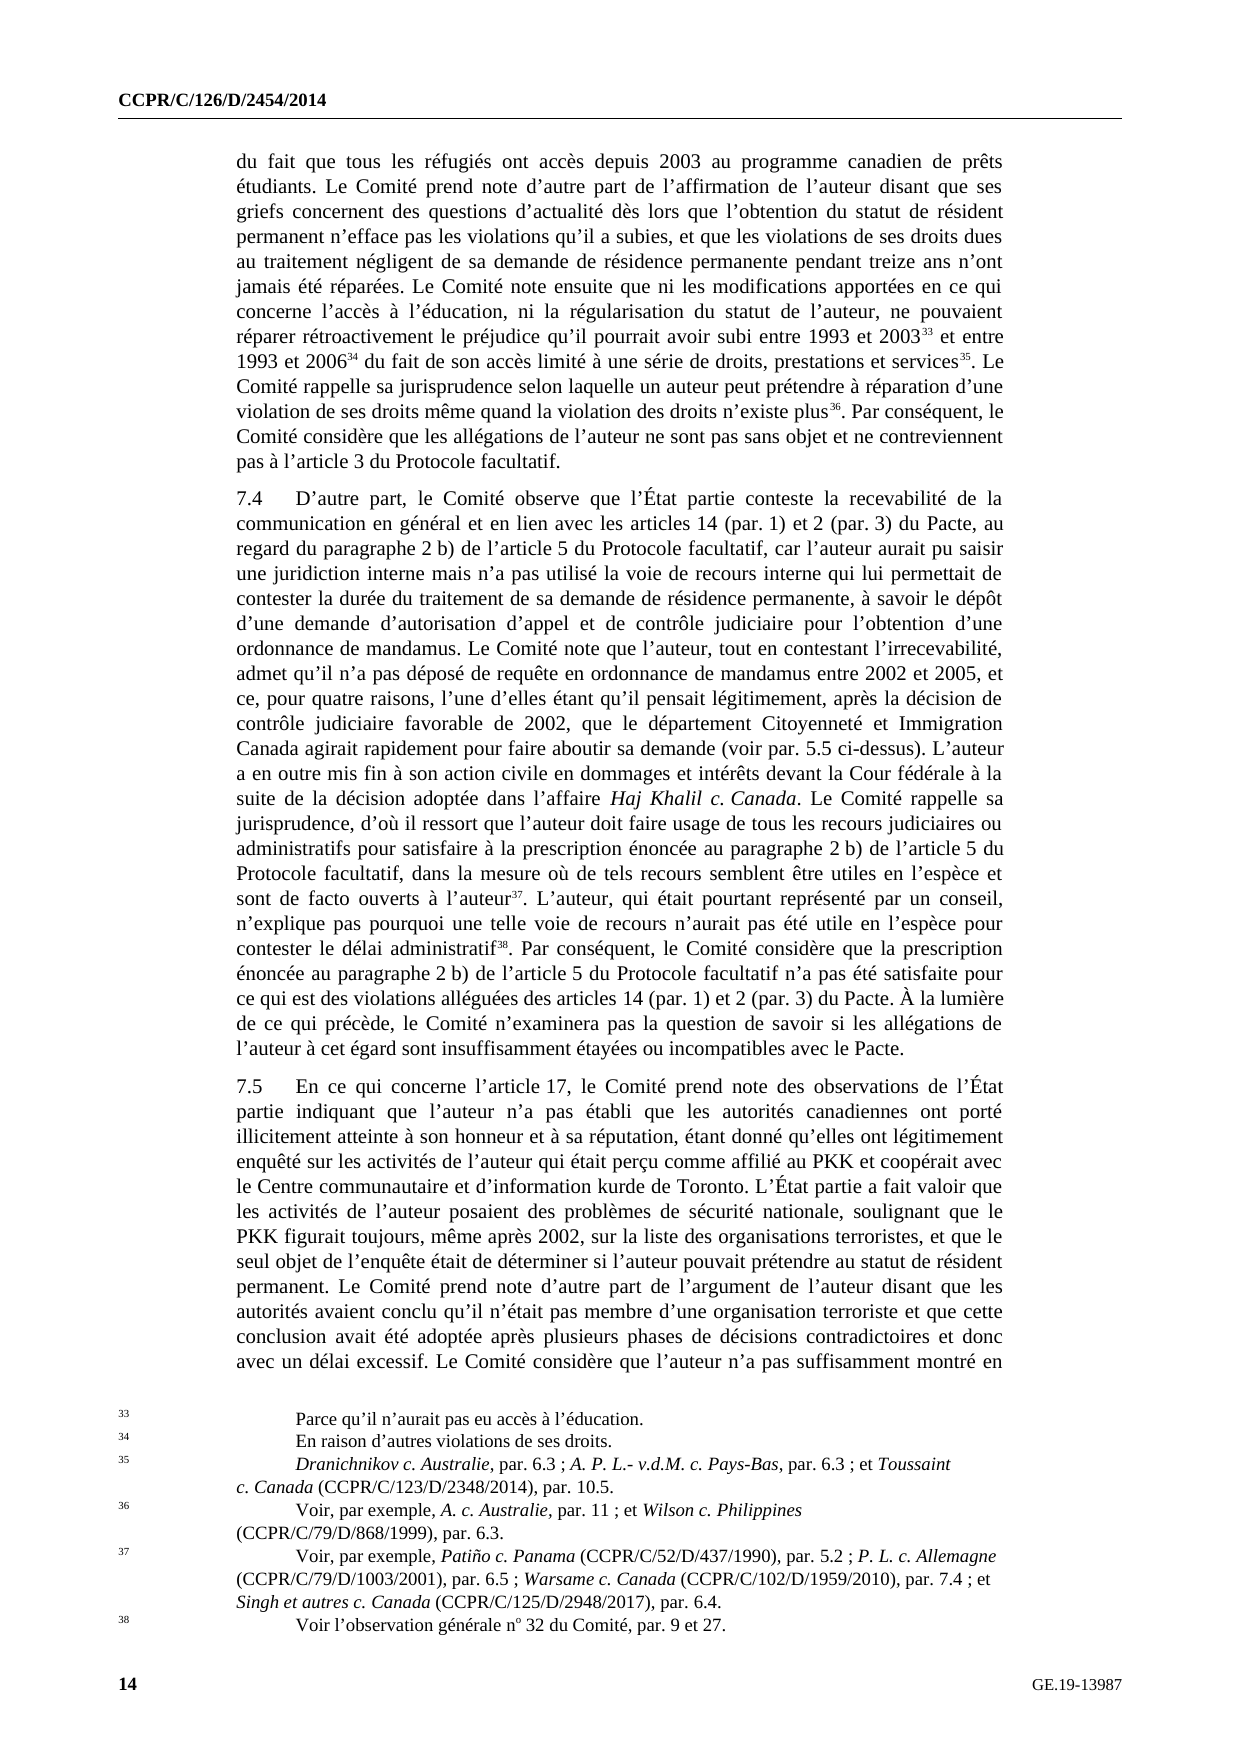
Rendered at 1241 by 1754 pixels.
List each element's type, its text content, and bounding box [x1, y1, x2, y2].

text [236, 1073, 1004, 1373]
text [236, 148, 1004, 473]
text 7.4 D’autre part, le Comité observe que l’État partie conteste la recevabilité de la communication en général et en lien avec les articles 14 (par. 1) et 2 (par. 3) du Pacte, au regard du paragraphe 2 b) de l’article 5 du Protocole facultatif, car l’auteur aurait pu saisir une juridiction interne mais n’a pas utilisé la voie de recours interne qui lui permettait de contester la durée du traitement de sa demande de résidence permanente, à savoir le dépôt d’une demande d’autorisation d’appel et de contrôle judiciaire pour l’obtention d’une ordonnance de mandamus. Le Comité note que l’auteur, tout en contestant l’irrecevabilité, admet qu’il n’a pas déposé de requête en ordonnance de mandamus entre 2002 et 2005, et ce, pour quatre raisons, l’une d’elles étant qu’il pensait légitimement, après la décision de contrôle judiciaire favorable de 2002, que le département Citoyenneté et Immigration Canada agirait rapidement pour faire aboutir sa demande (voir par. 5.5 ci-dessus). L’auteur a en outre mis fin à son action civile en dommages et intérêts devant la Cour fédérale à la suite de la décision adoptée dans l’affaire Haj Khalil c. Canada. Le Comité rappelle sa jurisprudence, d’où il ressort que l’auteur doit faire usage de tous les recours judiciaires ou administratifs pour satisfaire à la prescription énoncée au paragraphe 2 b) de l’article 5 du Protocole facultatif, dans la mesure où de tels recours semblent être utiles en l’espèce et sont de facto ouverts à l’auteur. L’auteur, qui était pourtant représenté par un conseil, n’explique pas pourquoi une telle voie de recours n’aurait pas été utile en l’espèce pour contester le délai administratif. Par conséquent, le Comité considère que la prescription énoncée au paragraphe 2 b) de l’article 5 du Protocole facultatif n’a pas été satisfaite pour ce qui est des violations alléguées des articles 14 (par. 1) et 2 (par. 3) du Pacte. À la lumière de ce qui précède, le Comité n’examinera pas la question de savoir si les allégations de l’auteur à cet égard sont insuffisamment étayées ou incompatibles avec le Pacte. [236, 485, 1004, 1060]
